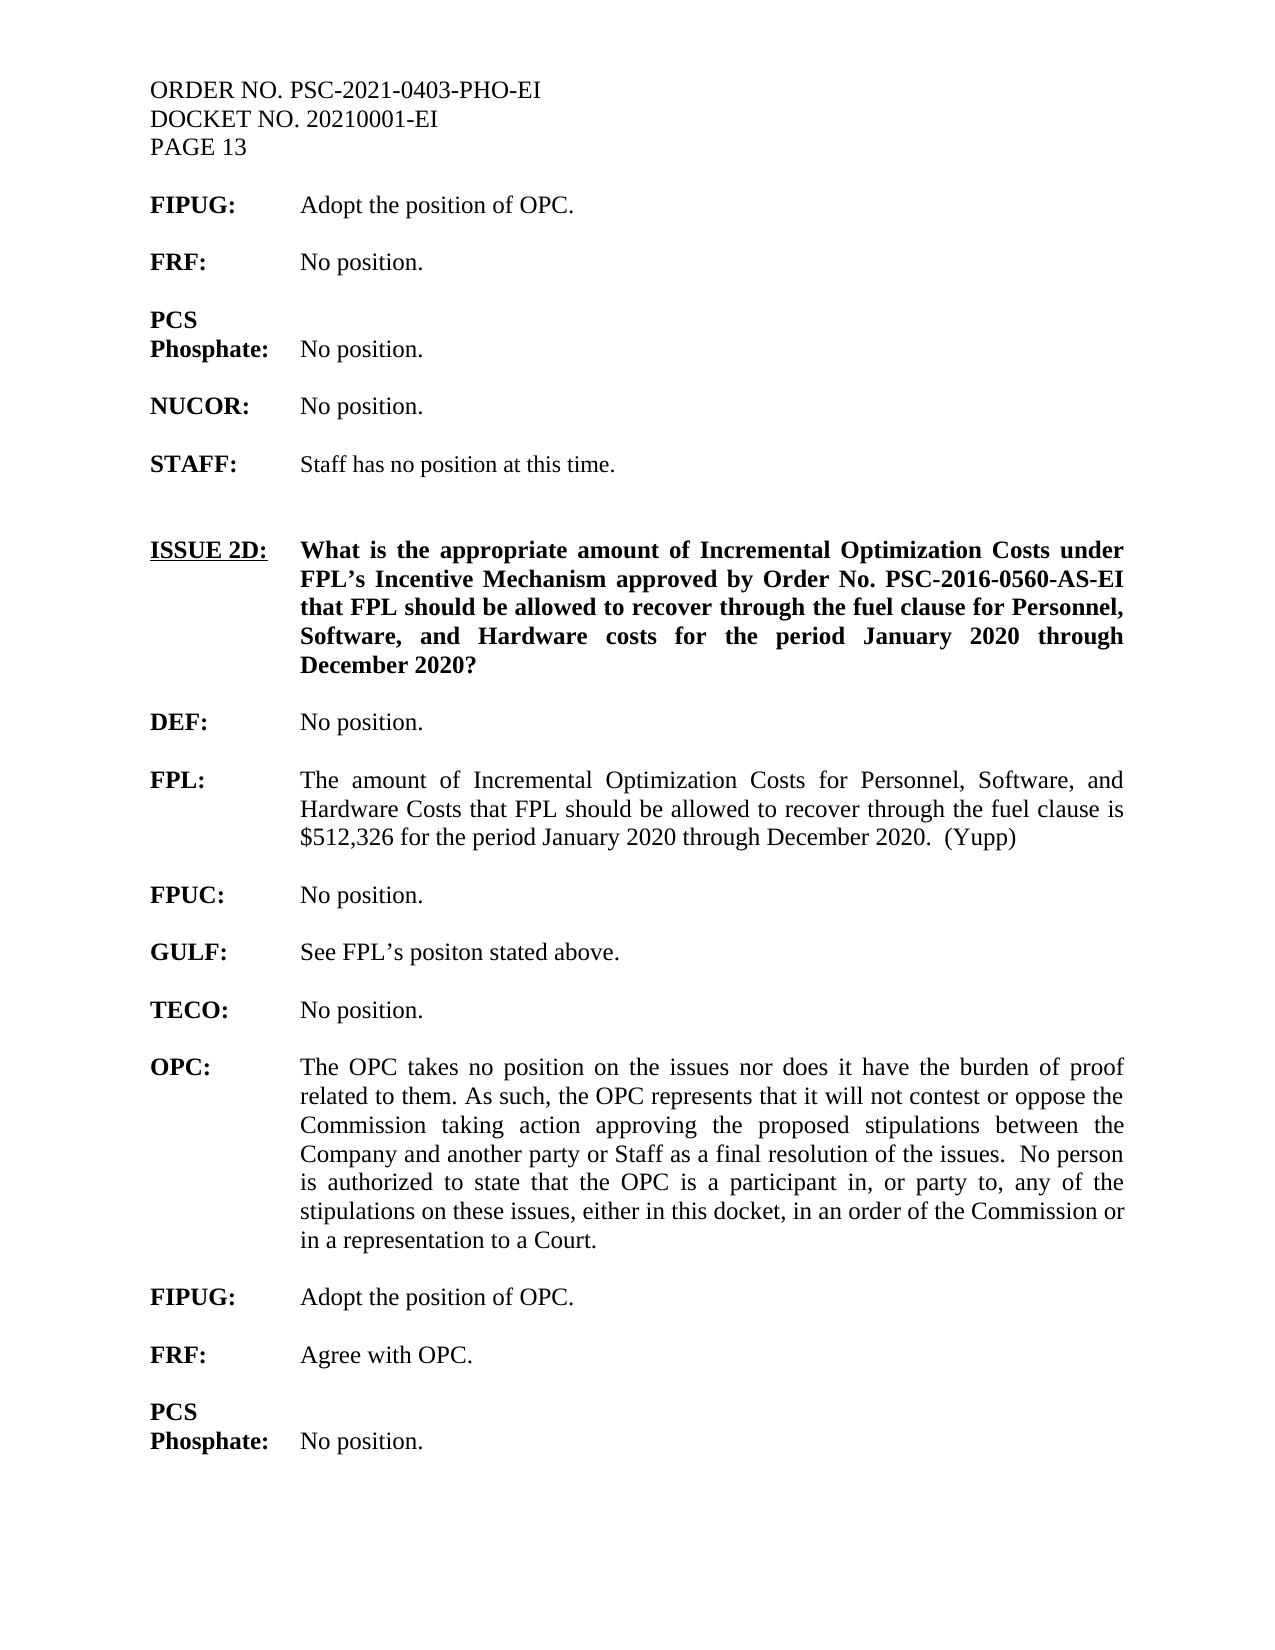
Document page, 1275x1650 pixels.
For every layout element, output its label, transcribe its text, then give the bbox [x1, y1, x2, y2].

text PCS [150, 305, 1125, 334]
text ISSUE 2D: What is the appropriate amount of Incremental Optimization Costs under FPL’s Incentive Mechanism approved by Order No. PSC-2016-0560-AS-EI that FPL should be allowed to recover through the fuel clause for Personnel, Software, and Hardware costs for the period January 2020 through December 2020? [150, 535, 1125, 679]
text NUCOR: No position. [150, 391, 1125, 420]
text GULF: See FPL’s positon stated above. [150, 937, 1125, 966]
text FRF: Agree with OPC. [150, 1340, 1125, 1369]
text TECO: No position. [150, 995, 1125, 1024]
text FPL: The amount of Incremental Optimization Costs for Personnel, Software, and Hardware Costs that FPL should be allowed to recover through the fuel clause is $512,326 for the period January 2020 through December 2020. (Yupp) [150, 765, 1125, 851]
text DEF: No position. [150, 707, 1125, 736]
text FPUC: No position. [150, 880, 1125, 909]
text FIPUG: Adopt the position of OPC. [150, 1282, 1125, 1311]
text STAFF: Staff has no position at this time. [150, 449, 1125, 477]
text FIPUG: Adopt the position of OPC. [150, 190, 1125, 219]
text Phosphate: No position. [150, 334, 1125, 362]
text Phosphate: No position. [150, 1426, 1125, 1455]
text FRF: No position. [150, 247, 1125, 276]
text OPC: The OPC takes no position on the issues nor does it have the burden of proof related to them. As such, the OPC represents that it will not contest or oppose the Commission taking action approving the proposed stipulations between the Company and another party or Staff as a final resolution of the issues. No person is authorized to state that the OPC is a participant in, or party to, any of the stipulations on these issues, either in this docket, in an order of the Commission or in a representation to a Court. [150, 1052, 1125, 1254]
text PCS [150, 1397, 1125, 1426]
